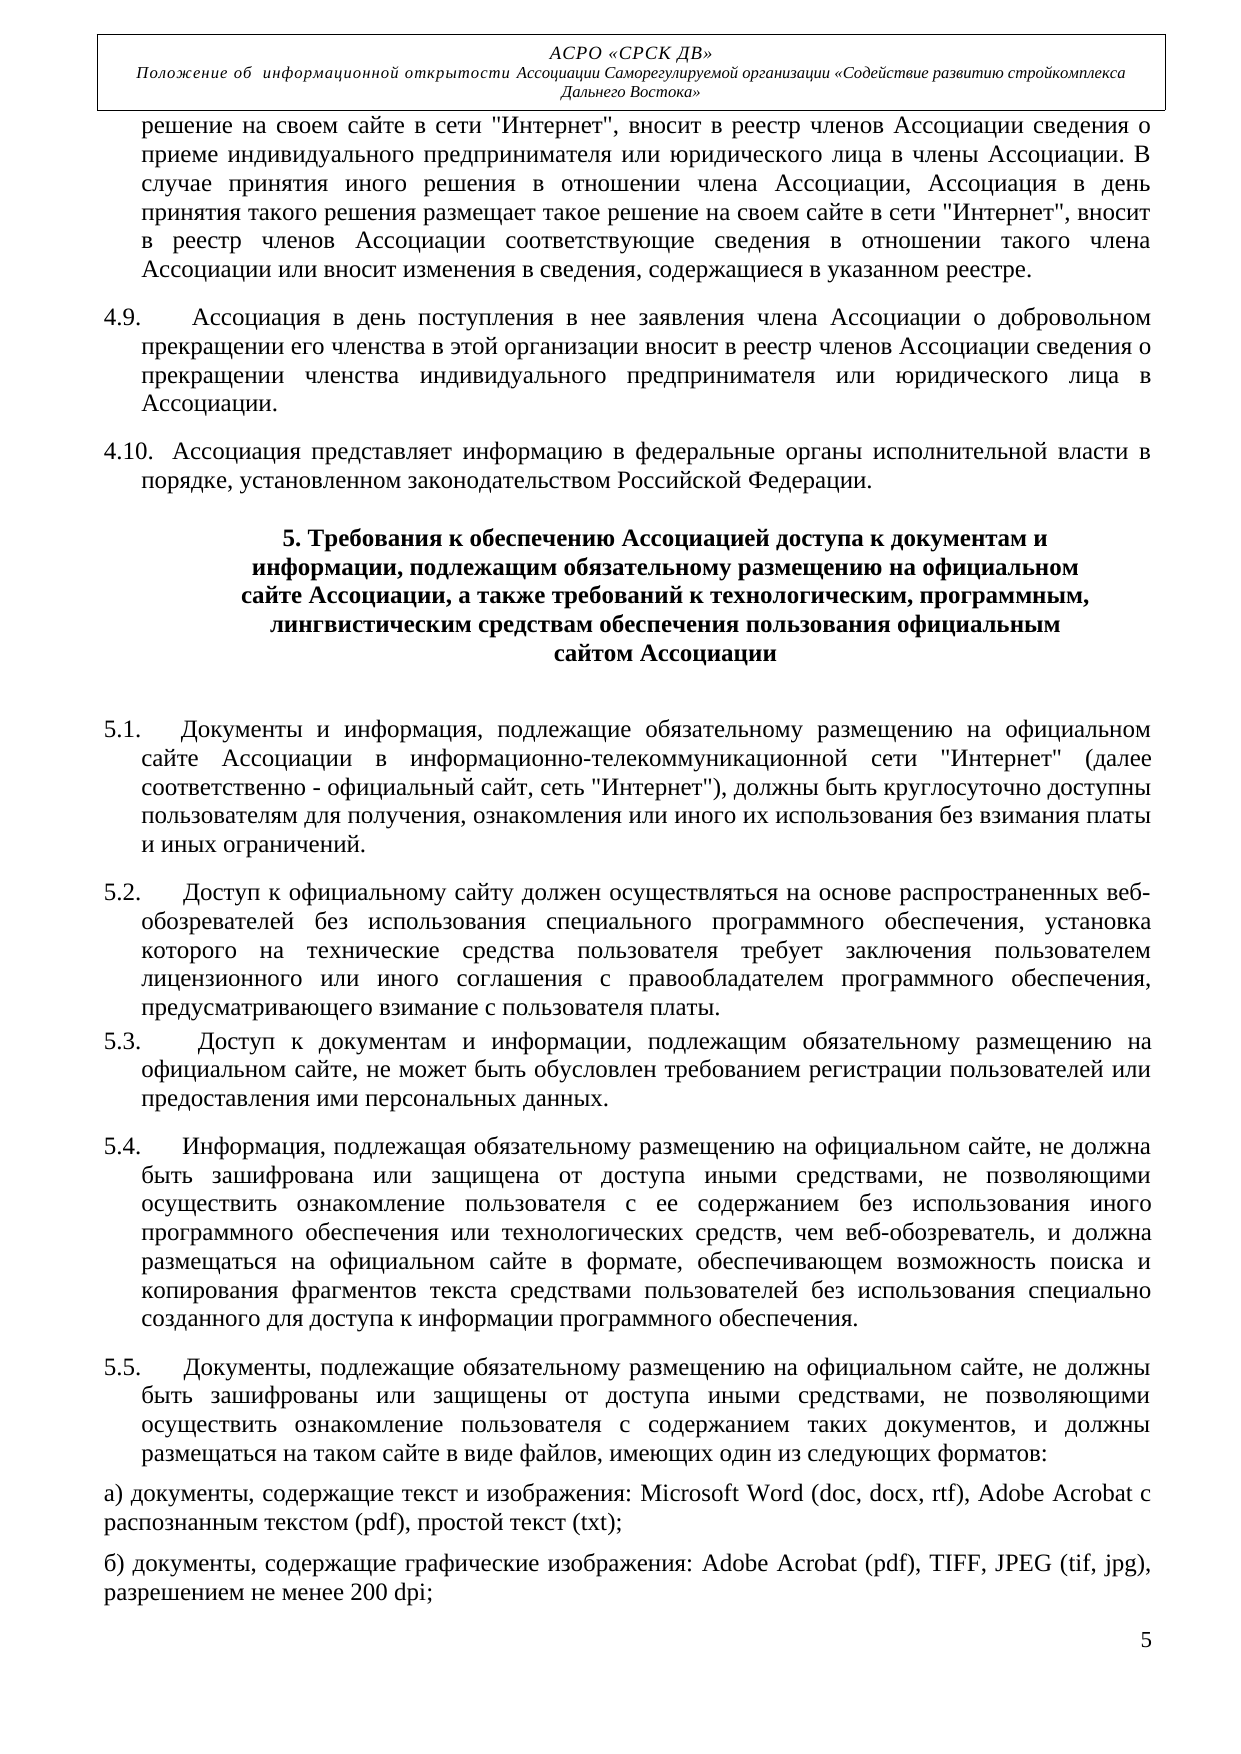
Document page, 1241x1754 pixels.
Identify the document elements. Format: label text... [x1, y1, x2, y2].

list Документы, подлежащие обязательному размещению на официальном сайте, не должны быть зашифрованы или защищены от доступа иными средствами, не позволяющими осуществить ознакомление пользователя с содержанием таких документов, и должны размещаться на таком сайте в виде файлов, имеющих один из следующих форматов: [103, 1352, 1151, 1467]
list Ассоциация в день поступления в нее заявления члена Ассоциации о добровольном прекращении его членства в этой организации вносит в реестр членов Ассоциации сведения о прекращении членства индивидуального предпринимателя или юридического лица в Ассоциации. [103, 302, 1152, 417]
list Доступ к документам и информации, подлежащим обязательному размещению на официальном сайте, не может быть обусловлен требованием регистрации пользователей или предоставления ими персональных данных. [103, 1026, 1152, 1112]
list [103, 111, 1152, 283]
subtitle 5. Требования к обеспечению Ассоциацией доступа к документам и информации, подлежащим обязательному размещению на официальном сайте Ассоциации, а также требований к технологическим, программным, лингвистическим средствам обеспечения пользования официальным сайтом Ассоциации [227, 523, 1104, 667]
list Документы и информация, подлежащие обязательному размещению на официальном сайте Ассоциации в информационно-телекоммуникационной сети "Интернет" (далее соответственно - официальный сайт, сеть "Интернет"), должны быть круглосуточно доступны пользователям для получения, ознакомления или иного их использования без взимания платы и иных ограничений. [103, 714, 1152, 858]
list Информация, подлежащая обязательному размещению на официальном сайте, не должна быть зашифрована или защищена от доступа иными средствами, не позволяющими осуществить ознакомление пользователя с ее содержанием без использования иного программного обеспечения или технологических средств, чем веб-обозреватель, и должна размещаться на официальном сайте в формате, обеспечивающем возможность поиска и копирования фрагментов текста средствами пользователей без использования специально созданного для доступа к информации программного обеспечения. [103, 1131, 1152, 1332]
list Доступ к официальному сайту должен осуществляться на основе распространенных веб- обозревателей без использования специального программного обеспечения, установка которого на технические средства пользователя требует заключения пользователем лицензионного или иного соглашения с правообладателем программного обеспечения, предусматривающего взимание с пользователя платы. [103, 877, 1152, 1021]
text б) документы, содержащие графические изображения: Adobe Acrobat (pdf), TIFF, JPEG (tif, jpg), разрешением не менее 200 dpi; [103, 1548, 1152, 1606]
text а) документы, содержащие текст и изображения: Microsoft Word (doc, docx, rtf), Adobe Acrobat с распознанным текстом (pdf), простой текст (txt); [103, 1478, 1152, 1536]
list Ассоциация представляет информацию в федеральные органы исполнительной власти в порядке, установленном законодательством Российской Федерации. [103, 436, 1151, 494]
